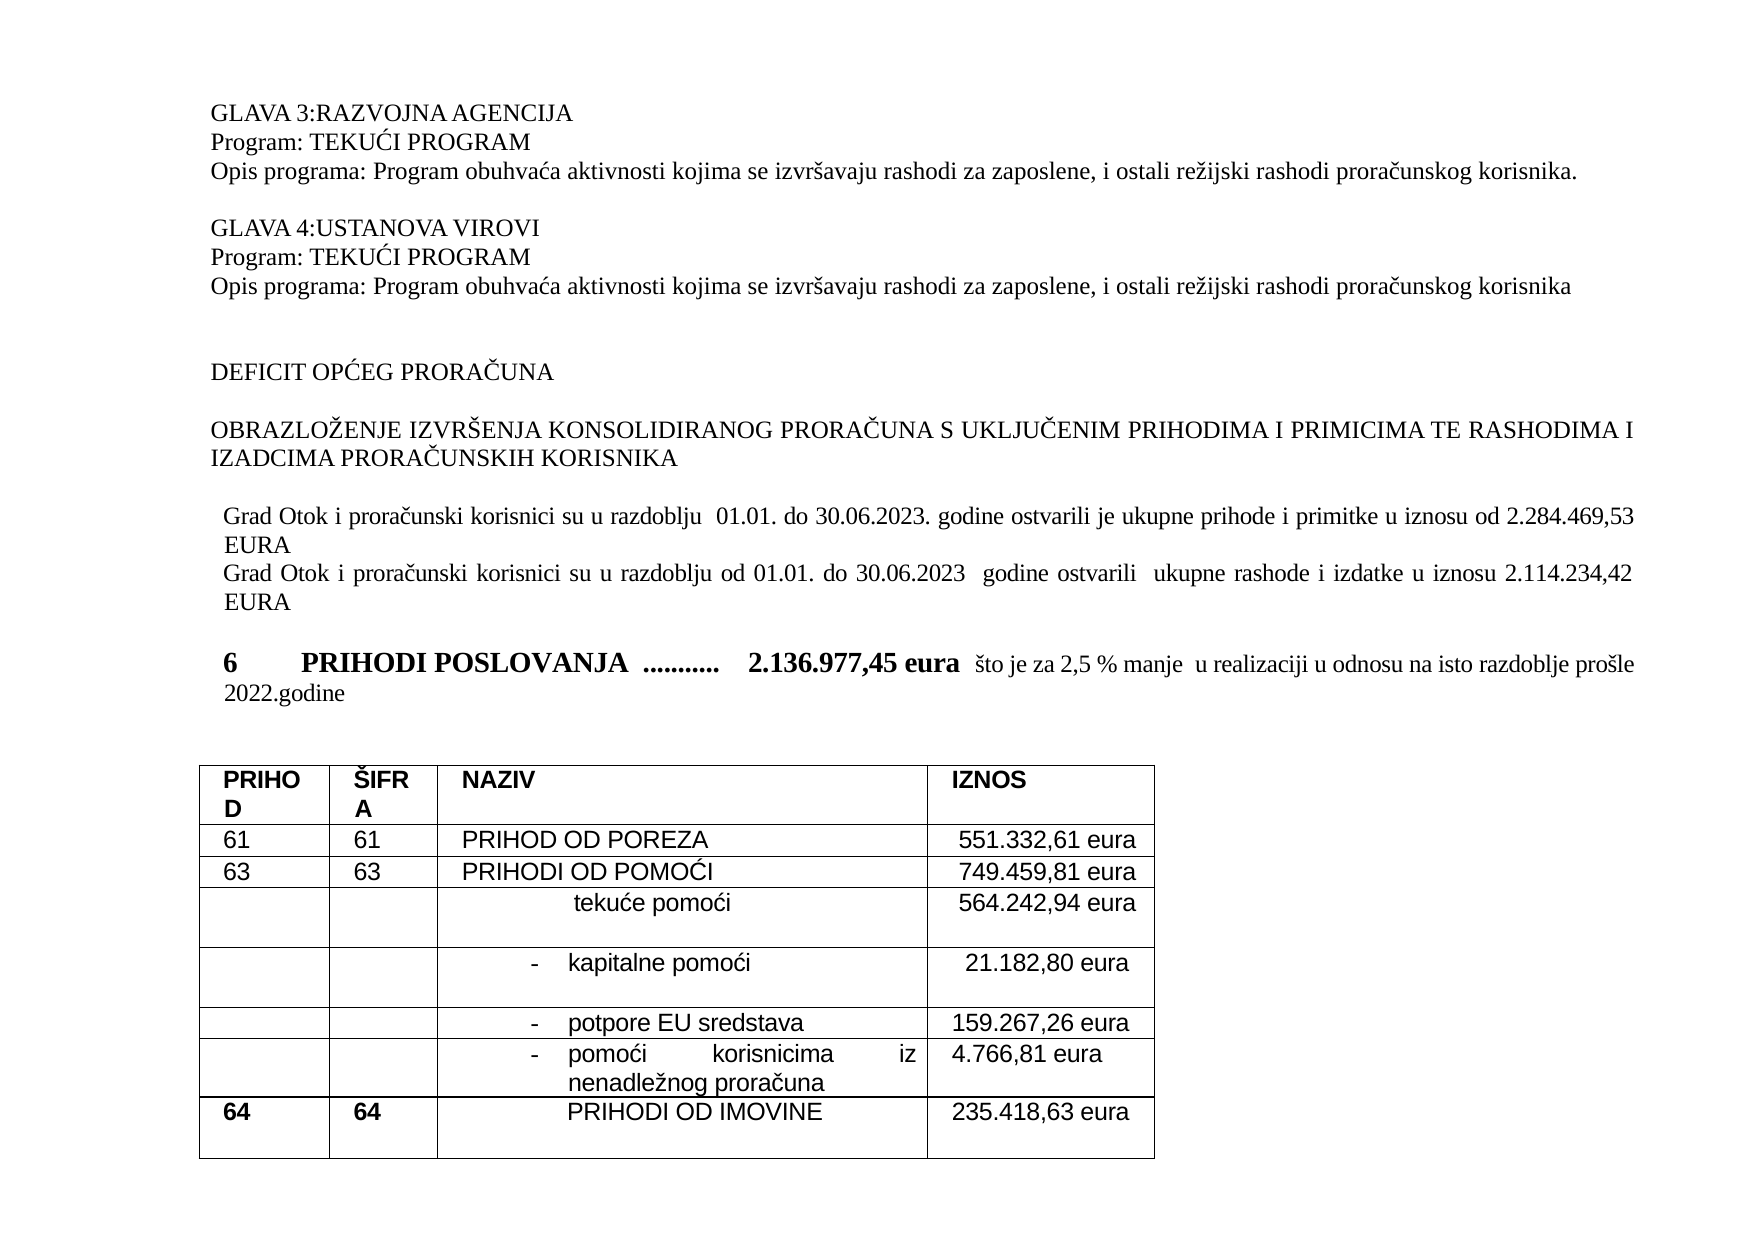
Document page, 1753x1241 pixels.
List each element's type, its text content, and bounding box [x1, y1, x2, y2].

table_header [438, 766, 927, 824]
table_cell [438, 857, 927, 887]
text GLAVA 4:USTANOVA VIROVI [210, 213, 1635, 242]
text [210, 156, 1635, 185]
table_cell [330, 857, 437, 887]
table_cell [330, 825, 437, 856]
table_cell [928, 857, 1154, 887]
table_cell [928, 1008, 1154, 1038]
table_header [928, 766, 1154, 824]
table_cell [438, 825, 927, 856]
text Grad Otok i proračunski korisnici su u razdoblju od 01.01. do 30.06.2023 godine ostvarili ukupne rashode i izdatke u iznosu 2.114.234,42 EURA [223, 558, 1635, 616]
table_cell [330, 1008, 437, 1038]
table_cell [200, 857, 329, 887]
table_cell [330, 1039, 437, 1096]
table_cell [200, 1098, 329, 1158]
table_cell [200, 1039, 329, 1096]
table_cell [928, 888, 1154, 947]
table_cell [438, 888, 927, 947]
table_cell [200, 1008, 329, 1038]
text Opis programa: Program obuhvaća aktivnosti kojima se izvršavaju rashodi za zaposlene, i ostali režijski rashodi proračunskog korisnika [210, 271, 1635, 300]
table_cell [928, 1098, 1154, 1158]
text 6 PRIHODI POSLOVANJA ........... 2.136.977,45 eura što je za 2,5 % manje u realizaciji u odnosu na isto razdoblje prošle 2022.godine [223, 645, 1635, 707]
text DEFICIT OPĆEG PRORAČUNA [210, 357, 1635, 386]
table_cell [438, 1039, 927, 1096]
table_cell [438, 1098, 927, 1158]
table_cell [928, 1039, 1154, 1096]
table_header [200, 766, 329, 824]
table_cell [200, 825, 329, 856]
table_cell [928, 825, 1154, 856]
text Grad Otok i proračunski korisnici su u razdoblju 01.01. do 30.06.2023. godine ostvarili je ukupne prihode i primitke u iznosu od 2.284.469,53 EURA [223, 501, 1635, 558]
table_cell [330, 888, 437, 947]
text Program: TEKUĆI PROGRAM [210, 242, 1635, 271]
text OBRAZLOŽENJE IZVRŠENJA KONSOLIDIRANOG PRORAČUNA S UKLJUČENIM PRIHODIMA I PRIMICIMA TE RASHODIMA I IZADCIMA PRORAČUNSKIH KORISNIKA [210, 415, 1635, 472]
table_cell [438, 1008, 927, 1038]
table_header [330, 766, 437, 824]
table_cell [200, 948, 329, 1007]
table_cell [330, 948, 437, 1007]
text GLAVA 3:RAZVOJNA AGENCIJA [210, 98, 1635, 127]
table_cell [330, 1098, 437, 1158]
text Program: TEKUĆI PROGRAM [210, 127, 1635, 156]
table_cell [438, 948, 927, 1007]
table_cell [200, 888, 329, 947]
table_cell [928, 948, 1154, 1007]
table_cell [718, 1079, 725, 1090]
